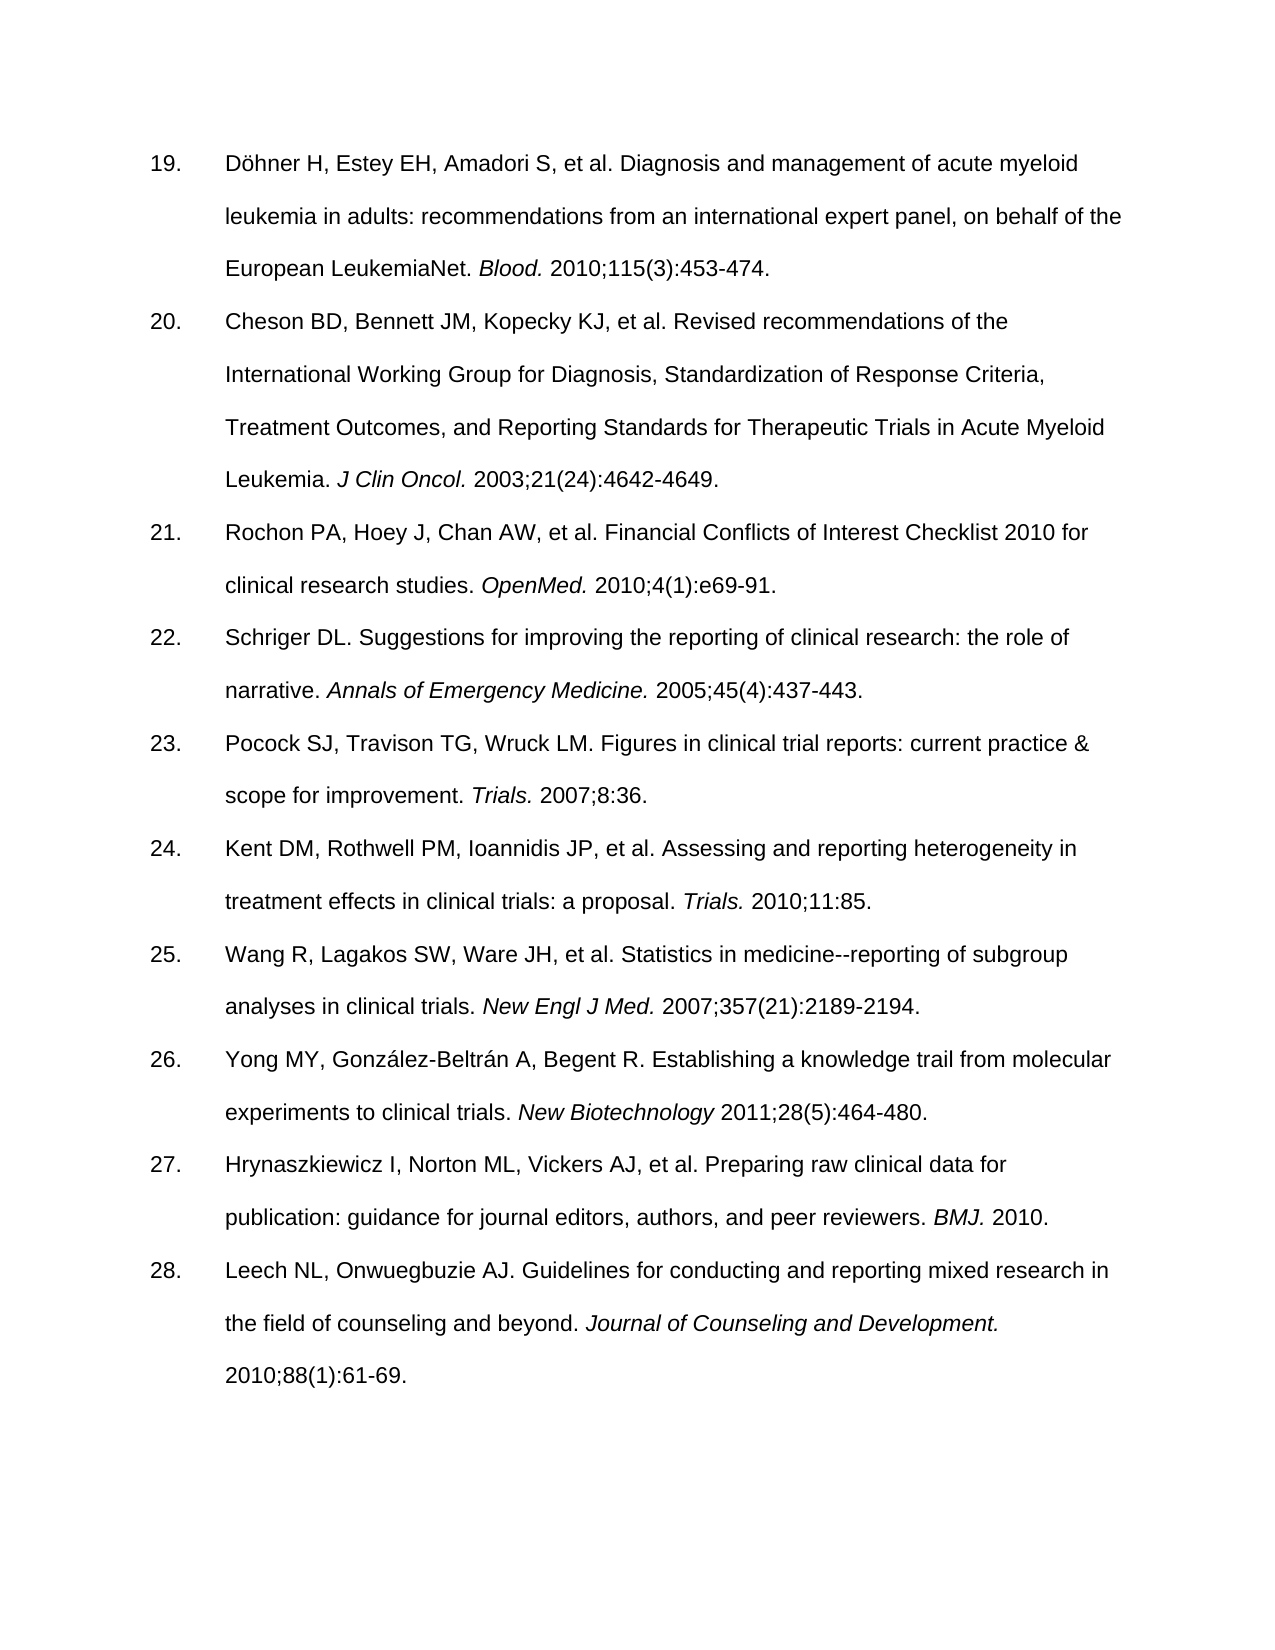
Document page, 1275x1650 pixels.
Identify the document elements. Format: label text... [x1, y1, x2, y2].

text 22. Schriger DL. Suggestions for improving the reporting of clinical research: the role of narrative. Annals of Emergency Medicine. 2005;45(4):437-443. [150, 624, 1125, 703]
text 19. Döhner H, Estey EH, Amadori S, et al. Diagnosis and management of acute myeloid leukemia in adults: recommendations from an international expert panel, on behalf of the European LeukemiaNet. Blood. 2010;115(3):453-474. [150, 150, 1125, 282]
text 24. Kent DM, Rothwell PM, Ioannidis JP, et al. Assessing and reporting heterogeneity in treatment effects in clinical trials: a proposal. Trials. 2010;11:85. [150, 835, 1125, 914]
text 20. Cheson BD, Bennett JM, Kopecky KJ, et al. Revised recommendations of the International Working Group for Diagnosis, Standardization of Response Criteria, Treatment Outcomes, and Reporting Standards for Therapeutic Trials in Acute Myeloid Leukemia. J Clin Oncol. 2003;21(24):4642-4649. [150, 308, 1125, 493]
text 27. Hrynaszkiewicz I, Norton ML, Vickers AJ, et al. Preparing raw clinical data for publication: guidance for journal editors, authors, and peer reviewers. BMJ. 2010. [150, 1151, 1125, 1231]
text 28. Leech NL, Onwuegbuzie AJ. Guidelines for conducting and reporting mixed research in the field of counseling and beyond. Journal of Counseling and Development. 2010;88(1):61-69. [150, 1257, 1125, 1389]
text 26. Yong MY, González-Beltrán A, Begent R. Establishing a knowledge trail from molecular experiments to clinical trials. New Biotechnology 2011;28(5):464-480. [150, 1046, 1125, 1125]
text 25. Wang R, Lagakos SW, Ware JH, et al. Statistics in medicine--reporting of subgroup analyses in clinical trials. New Engl J Med. 2007;357(21):2189-2194. [150, 941, 1125, 1020]
text 21. Rochon PA, Hoey J, Chan AW, et al. Financial Conflicts of Interest Checklist 2010 for clinical research studies. OpenMed. 2010;4(1):e69-91. [150, 519, 1125, 598]
text 23. Pocock SJ, Travison TG, Wruck LM. Figures in clinical trial reports: current practice & scope for improvement. Trials. 2007;8:36. [150, 730, 1125, 809]
